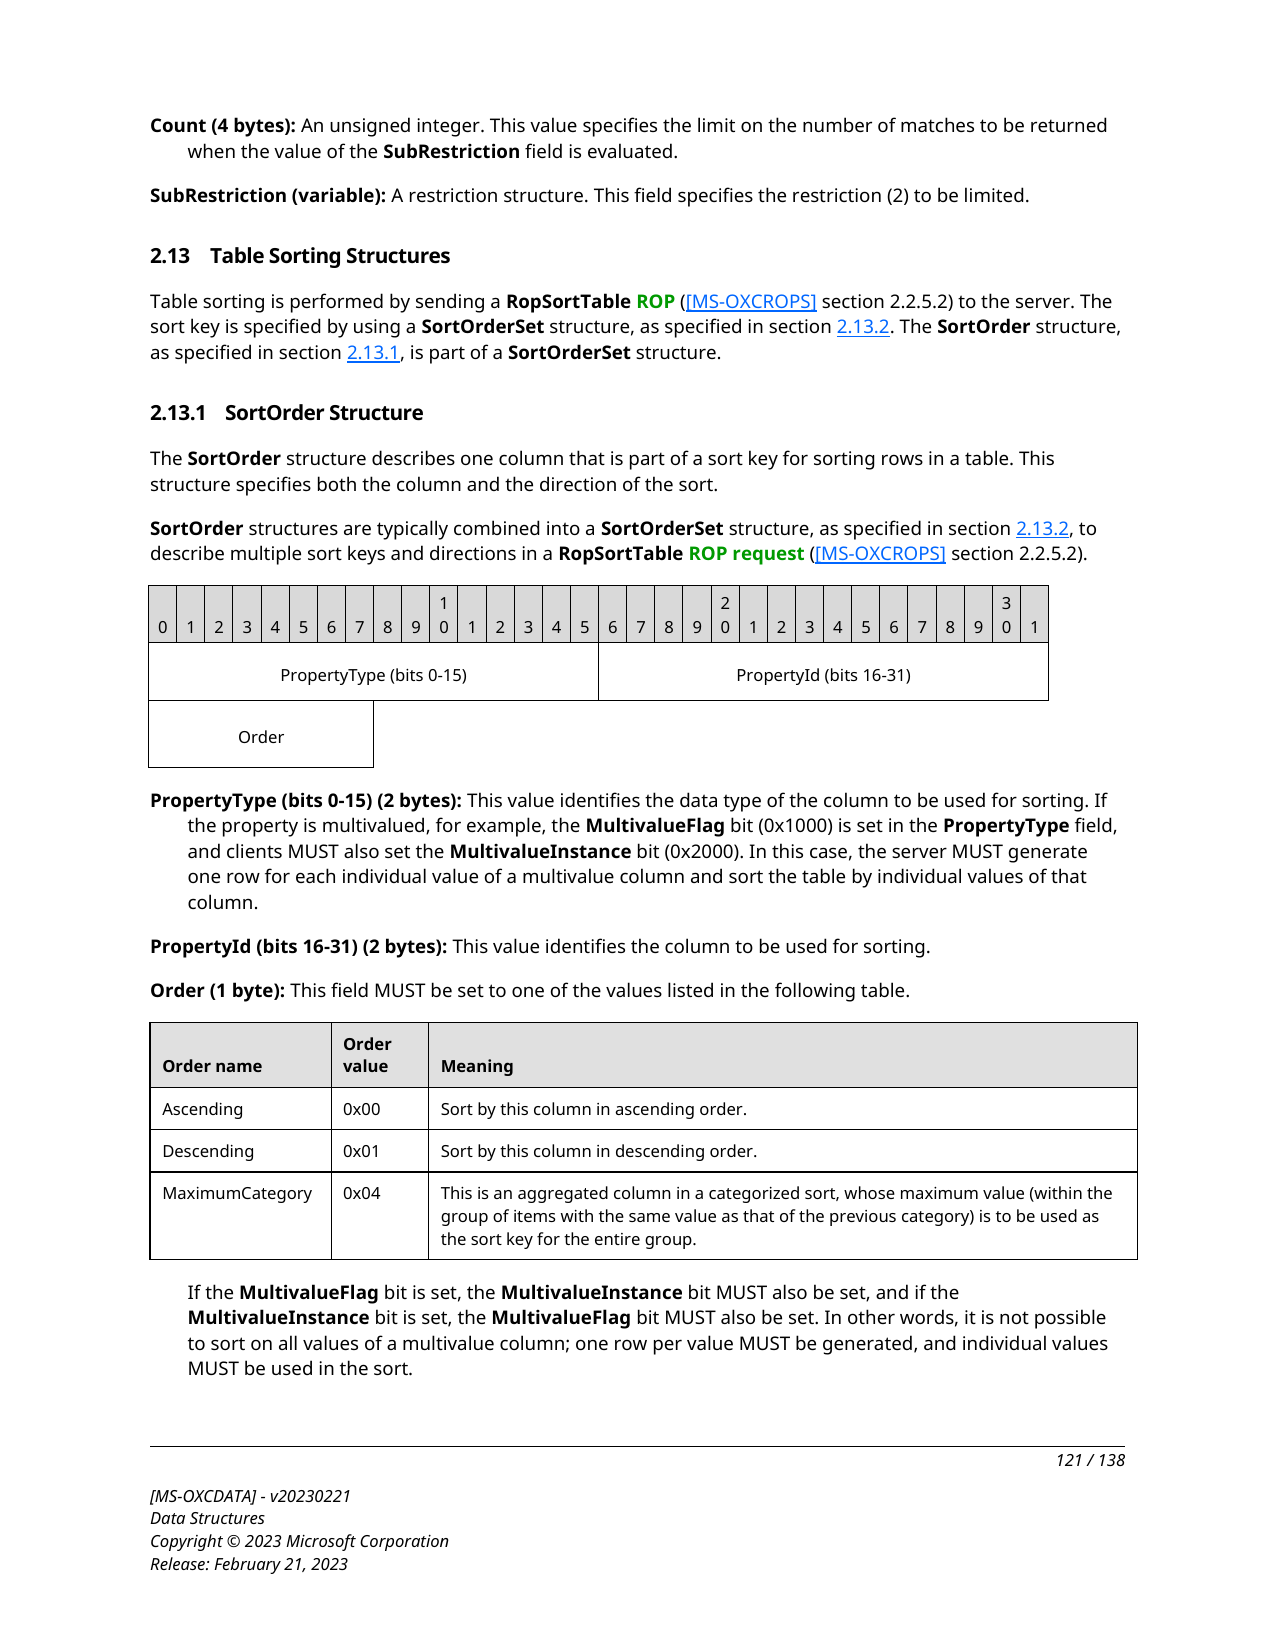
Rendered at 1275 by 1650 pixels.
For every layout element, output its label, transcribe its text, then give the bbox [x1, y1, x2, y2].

text Order (1 byte): This field MUST be set to one of the values listed in the following table. [150, 978, 1125, 1003]
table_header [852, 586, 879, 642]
subtitle Table Sorting Structures [150, 241, 1125, 269]
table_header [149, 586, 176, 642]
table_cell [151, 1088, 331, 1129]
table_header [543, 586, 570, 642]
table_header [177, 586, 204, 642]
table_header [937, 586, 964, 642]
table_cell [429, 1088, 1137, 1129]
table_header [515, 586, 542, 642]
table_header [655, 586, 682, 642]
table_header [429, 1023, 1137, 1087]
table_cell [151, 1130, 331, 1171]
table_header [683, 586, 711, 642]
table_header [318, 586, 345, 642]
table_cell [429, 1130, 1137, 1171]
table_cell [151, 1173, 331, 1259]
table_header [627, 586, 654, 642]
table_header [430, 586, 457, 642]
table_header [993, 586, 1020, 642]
text Table sorting is performed by sending a RopSortTable ROP ([MS-OXCROPS] section 2.2.5.2) to the server. The sort key is specified by using a SortOrderSet structure, as specified in section 2.13.2. The SortOrder structure, as specified in section 2.13.1, is part of a SortOrderSet structure. [150, 288, 1125, 365]
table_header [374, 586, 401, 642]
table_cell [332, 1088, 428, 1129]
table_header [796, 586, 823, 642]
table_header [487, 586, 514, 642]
text If the MultivalueFlag bit is set, the MultivalueInstance bit MUST also be set, and if the MultivalueInstance bit is set, the MultivalueFlag bit MUST also be set. In other words, it is not possible to sort on all values of a multivalue column; one row per value MUST be generated, and individual values MUST be used in the sort. [187, 1279, 1125, 1381]
text PropertyType (bits 0-15) (2 bytes): This value identifies the data type of the column to be used for sorting. If the property is multivalued, for example, the MultivalueFlag bit (0x1000) is set in the PropertyType field, and clients MUST also set the MultivalueInstance bit (0x2000). In this case, the server MUST generate one row for each individual value of a multivalue column and sort the table by individual values of that column. [150, 787, 1125, 914]
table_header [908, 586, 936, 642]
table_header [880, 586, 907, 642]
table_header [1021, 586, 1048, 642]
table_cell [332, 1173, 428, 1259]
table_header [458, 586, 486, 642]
text Count (4 bytes): An unsigned integer. This value specifies the limit on the number of matches to be returned when the value of the SubRestriction field is evaluated. [150, 112, 1125, 163]
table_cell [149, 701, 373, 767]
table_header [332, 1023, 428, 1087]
text SortOrder structures are typically combined into a SortOrderSet structure, as specified in section 2.13.2, to describe multiple sort keys and directions in a RopSortTable ROP request ([MS-OXCROPS] section 2.2.5.2). [150, 515, 1125, 566]
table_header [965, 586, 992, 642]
text PropertyId (bits 16-31) (2 bytes): This value identifies the column to be used for sorting. [150, 933, 1125, 959]
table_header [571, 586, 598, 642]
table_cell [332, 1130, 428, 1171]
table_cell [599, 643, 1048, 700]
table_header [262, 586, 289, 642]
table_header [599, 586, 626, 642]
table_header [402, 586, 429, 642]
text SubRestriction (variable): A restriction structure. This field specifies the restriction (2) to be limited. [150, 182, 1125, 208]
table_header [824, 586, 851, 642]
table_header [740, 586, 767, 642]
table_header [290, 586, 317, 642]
text The SortOrder structure describes one column that is part of a sort key for sorting rows in a table. This structure specifies both the column and the direction of the sort. [150, 445, 1125, 496]
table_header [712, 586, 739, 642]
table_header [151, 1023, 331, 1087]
subtitle SortOrder Structure [150, 398, 1125, 427]
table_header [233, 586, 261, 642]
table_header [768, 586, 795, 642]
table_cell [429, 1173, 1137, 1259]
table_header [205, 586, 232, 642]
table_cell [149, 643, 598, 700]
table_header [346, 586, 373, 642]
